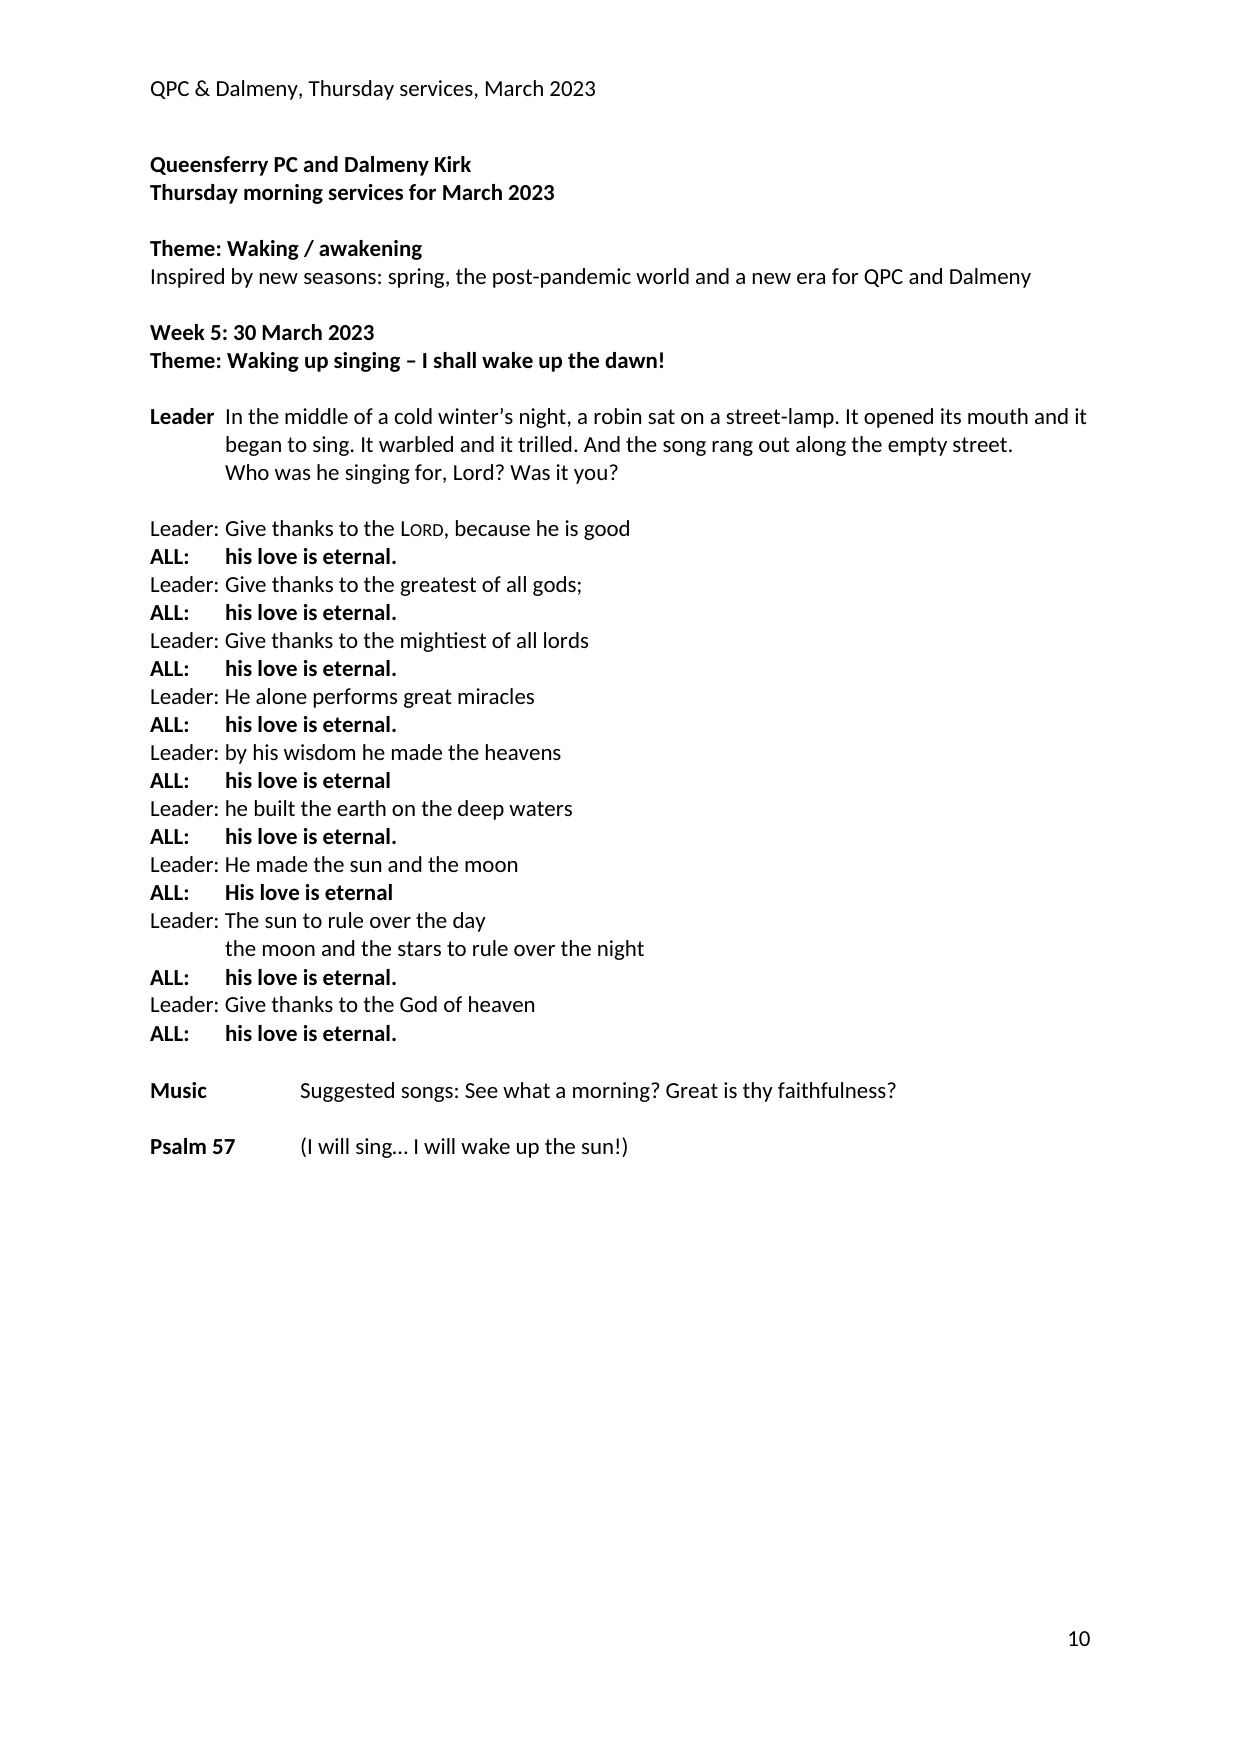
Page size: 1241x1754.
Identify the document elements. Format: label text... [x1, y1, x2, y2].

text Inspired by new seasons: spring, the post-pandemic world and a new era for QPC and Dalmeny [150, 262, 1090, 290]
text Leader: Give thanks to the greatest of all gods; [150, 570, 1090, 598]
text ALL: His love is eternal [150, 878, 1090, 907]
text ALL: his love is eternal. [150, 542, 1090, 570]
text Leader: Give thanks to the mightiest of all lords [150, 626, 1090, 654]
text the moon and the stars to rule over the night [225, 934, 1090, 963]
text Who was he singing for, Lord? Was it you? [150, 458, 1090, 486]
text Thursday morning services for March 2023 [150, 178, 1090, 206]
text ALL: his love is eternal. [150, 822, 1090, 851]
text ALL: his love is eternal [150, 766, 1090, 794]
text Leader In the middle of a cold winter’s night, a robin sat on a street-lamp. It opened its mouth and it began to sing. It warbled and it trilled. And the song rang out along the empty street. [150, 402, 1090, 458]
text ALL: his love is eternal. [150, 598, 1090, 626]
text Leader: He made the sun and the moon [150, 851, 1090, 878]
text Theme: Waking up singing – I shall wake up the dawn! [150, 346, 1090, 374]
text Leader: The sun to rule over the day [150, 907, 1090, 934]
text Week 5: 30 March 2023 [150, 318, 1090, 346]
text Leader: He alone performs great miracles [150, 682, 1090, 710]
text Leader: by his wisdom he made the heavens [150, 738, 1090, 766]
text Psalm 57 (I will sing… I will wake up the sun!) [150, 1132, 1090, 1160]
text Queensferry PC and Dalmeny Kirk [150, 150, 1090, 178]
text Leader: Give thanks to the God of heaven [150, 991, 1090, 1019]
text ALL: his love is eternal. [150, 710, 1090, 738]
text Theme: Waking / awakening [150, 234, 1090, 262]
text ALL: his love is eternal. [150, 654, 1090, 682]
text ALL: his love is eternal. [150, 1019, 1090, 1047]
text Music Suggested songs: See what a morning? Great is thy faithfulness? [150, 1076, 1090, 1104]
text ALL: his love is eternal. [150, 963, 1090, 991]
text Leader: Give thanks to the Lord, because he is good [150, 514, 1090, 542]
text Leader: he built the earth on the deep waters [150, 794, 1090, 822]
